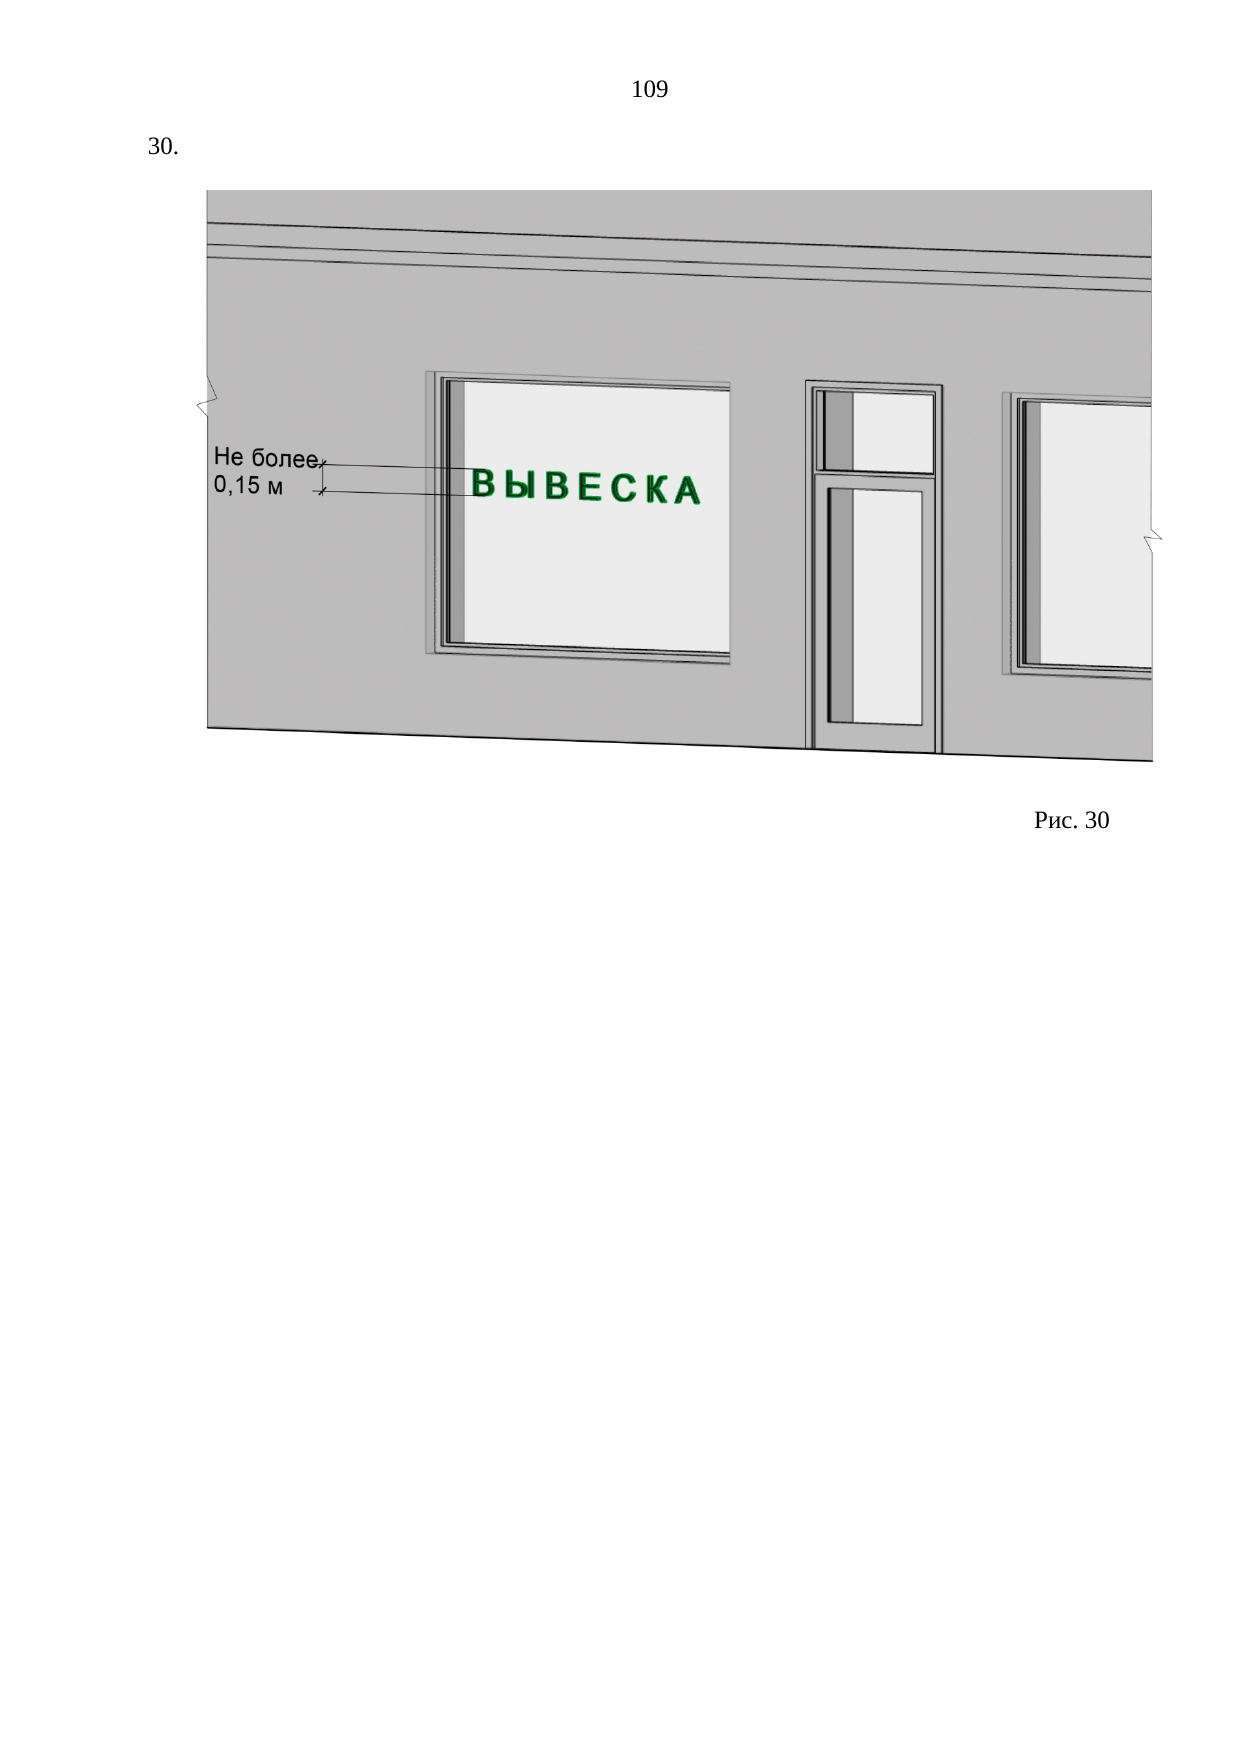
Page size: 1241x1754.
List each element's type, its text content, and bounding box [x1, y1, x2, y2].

text Рис. 30 [207, 805, 1152, 834]
picture [192, 190, 1167, 805]
text Рис. 2930. [148, 131, 1152, 160]
